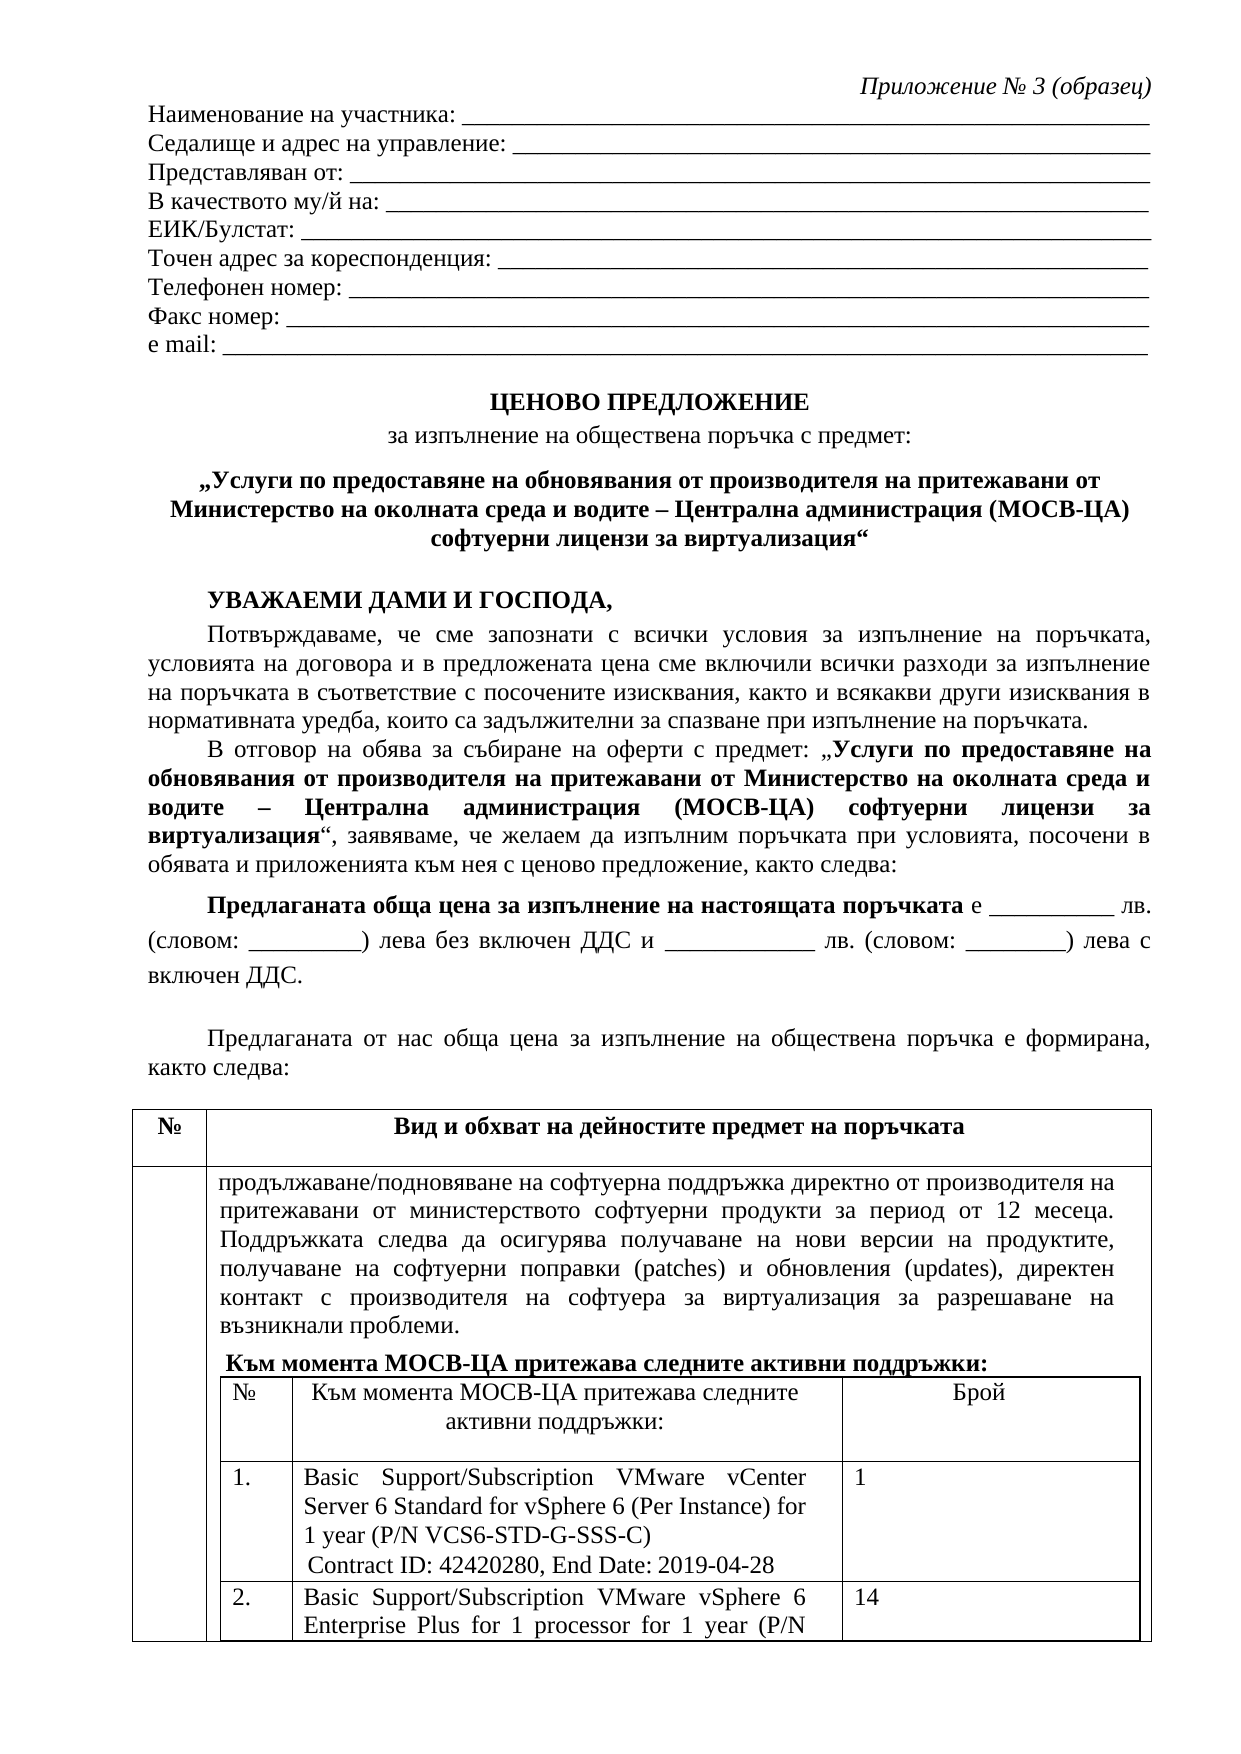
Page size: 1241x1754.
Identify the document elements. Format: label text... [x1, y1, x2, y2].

text Потвърждаваме, че сме запознати с всички условия за изпълнение на поръчката, условията на договора и в предложената цена сме включили всички разходи за изпълнение на поръчката в съответствие с посочените изисквания, както и всякакви други изисквания в нормативната уредба, които са задължителни за спазване при изпълнение на поръчката. [148, 619, 1152, 734]
text Телефонен номер: ________________________________________________________________ [148, 272, 1152, 301]
text Предлаганата от нас обща цена за изпълнение на обществена поръчка е формирана, както следва: [148, 1023, 1152, 1081]
text Представляван от: ________________________________________________________________ [148, 157, 1152, 186]
text Точен адрес за кореспонденция: ____________________________________________________ [148, 243, 1152, 272]
text УВАЖАЕМИ ДАМИ И ГОСПОДА, [148, 585, 1152, 613]
text ЕИК/Булстат: ____________________________________________________________________ [148, 214, 1152, 243]
text Факс номер: _____________________________________________________________________ [148, 301, 1152, 329]
text В качеството му/й на: _____________________________________________________________ [148, 186, 1152, 214]
text Седалище и адрес на управление: ___________________________________________________ [148, 128, 1152, 157]
text „Услуги по предоставяне на обновявания от производителя на притежавани от Министерство на околната среда и водите – Централна администрация (МОСВ-ЦА) софтуерни лицензи за виртуализация“ [148, 466, 1152, 552]
text Предлаганата обща цена за изпълнение на настоящата поръчката е __________ лв. (словом: _________) лева без включен ДДС и ____________ лв. (словом: ________) лева с включен ДДС. [148, 890, 1152, 994]
text ЦЕНОВО ПРЕДЛОЖЕНИЕ [148, 387, 1152, 416]
text за изпълнение на обществена поръчка с предмет: [148, 420, 1152, 449]
table_header Вид и обхват на дейностите предмет на поръчката [207, 1110, 1151, 1166]
text В отговор на обява за събиране на оферти с предмет: „Услуги по предоставяне на обновявания от производителя на притежавани от Министерство на околната среда и водите – Централна администрация (МОСВ-ЦА) софтуерни лицензи за виртуализация“, заявяваме, че желаем да изпълним поръчката при условията, посочени в обявата и приложенията към нея с ценово предложение, както следва: [148, 734, 1152, 878]
table_cell [133, 1167, 206, 1641]
text e mail: __________________________________________________________________________ [148, 329, 1152, 358]
text Наименование на участника: _______________________________________________________ [148, 99, 1152, 128]
table_header № [133, 1110, 206, 1166]
